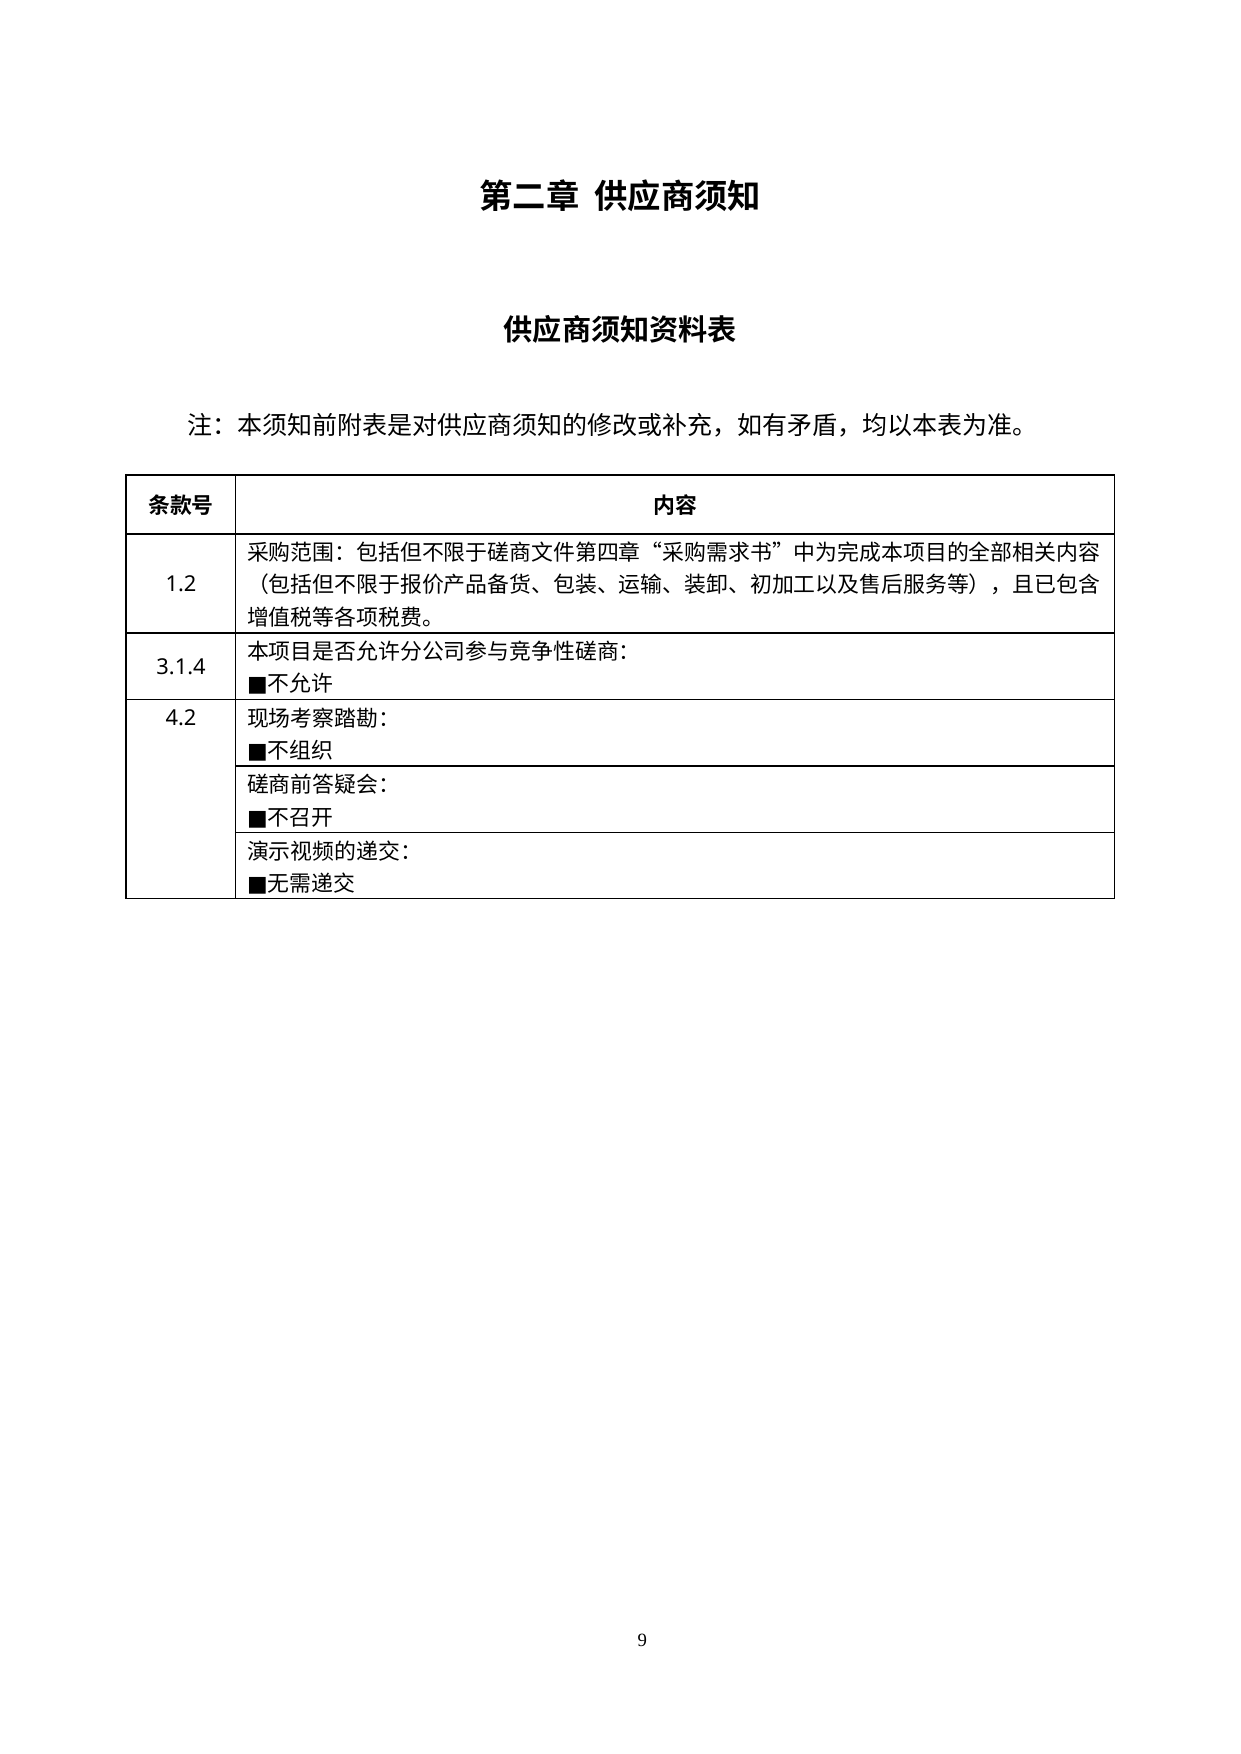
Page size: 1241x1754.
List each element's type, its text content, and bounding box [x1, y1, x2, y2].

table_cell 1.2 [127, 535, 235, 632]
table_cell 现场考察踏勘： ■不组织 [236, 700, 1114, 765]
subtitle 供应商须知资料表 [187, 295, 1053, 360]
table_cell 采购范围：包括但不限于磋商文件第四章“采购需求书”中为完成本项目的全部相关内容（包括但不限于报价产品备货、包装、运输、装卸、初加工以及售后服务等），且已包含增值税等各项税费。 [236, 535, 1114, 632]
table_cell 演示视频的递交： ■无需递交 [236, 833, 1114, 898]
table_cell 磋商前答疑会： ■不召开 [236, 767, 1114, 832]
table_cell 3.1.4 [127, 634, 235, 698]
text 注：本须知前附表是对供应商须知的修改或补充，如有矛盾，均以本表为准。 [187, 391, 1053, 456]
table_header 内容 [236, 476, 1114, 533]
subtitle 第二章 供应商须知 [187, 162, 1053, 227]
table_cell 4.2 [127, 700, 235, 898]
table_cell 本项目是否允许分公司参与竞争性磋商： ■不允许 [236, 634, 1114, 698]
table_header 条款号 [127, 476, 235, 533]
